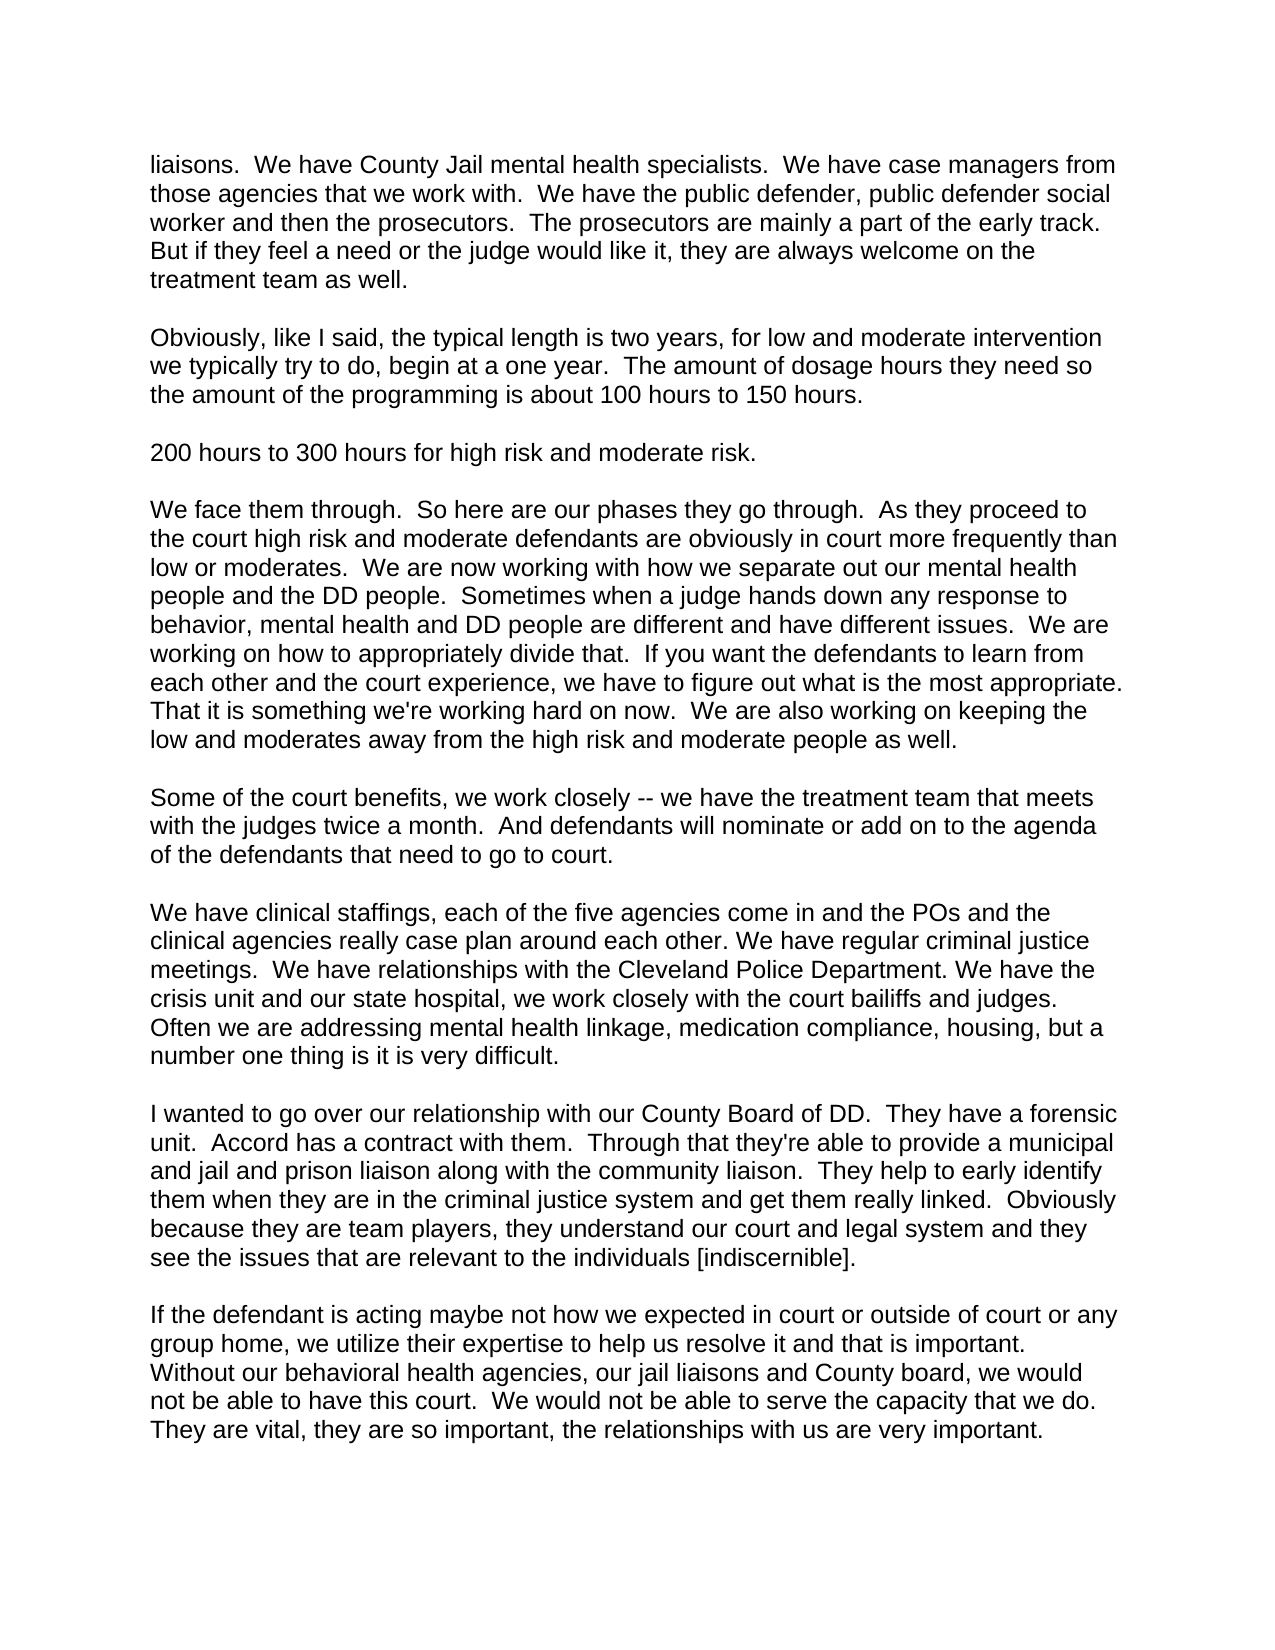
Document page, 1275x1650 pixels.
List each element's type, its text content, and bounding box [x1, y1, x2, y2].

text Obviously, like I said, the typical length is two years, for low and moderate intervention we typically try to do, begin at a one year. The amount of dosage hours they need so the amount of the programming is about 100 hours to 150 hours. [150, 322, 1125, 409]
text I wanted to go over our relationship with our County Board of DD. They have a forensic unit. Accord has a contract with them. Through that they're able to provide a municipal and jail and prison liaison along with the community liaison. They help to early identify them when they are in the criminal justice system and get them really linked. Obviously because they are team players, they understand our court and legal system and they see the issues that are relevant to the individuals [indiscernible]. [150, 1099, 1125, 1271]
text 200 hours to 300 hours for high risk and moderate risk. [150, 437, 1125, 466]
text If the defendant is acting maybe not how we expected in court or outside of court or any group home, we utilize their expertise to help us resolve it and that is important. Without our behavioral health agencies, our jail liaisons and County board, we would not be able to have this court. We would not be able to serve the capacity that we do. They are vital, they are so important, the relationships with us are very important. [150, 1300, 1125, 1444]
text We face them through. So here are our phases they go through. As they proceed to the court high risk and moderate defendants are obviously in court more frequently than low or moderates. We are now working with how we separate out our mental health people and the DD people. Sometimes when a judge hands down any response to behavior, mental health and DD people are different and have different issues. We are working on how to appropriately divide that. If you want the defendants to learn from each other and the court experience, we have to figure out what is the most appropriate. That it is something we're working hard on now. We are also working on keeping the low and moderates away from the high risk and moderate people as well. [150, 495, 1125, 754]
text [150, 150, 1125, 294]
text We have clinical staffings, each of the five agencies come in and the POs and the clinical agencies really case plan around each other. We have regular criminal justice meetings. We have relationships with the Cleveland Police Department. We have the crisis unit and our state hospital, we work closely with the court bailiffs and judges. Often we are addressing mental health linkage, medication compliance, housing, but a number one thing is it is very difficult. [150, 897, 1125, 1070]
text Some of the court benefits, we work closely -- we have the treatment team that meets with the judges twice a month. And defendants will nominate or add on to the agenda of the defendants that need to go to court. [150, 782, 1125, 869]
